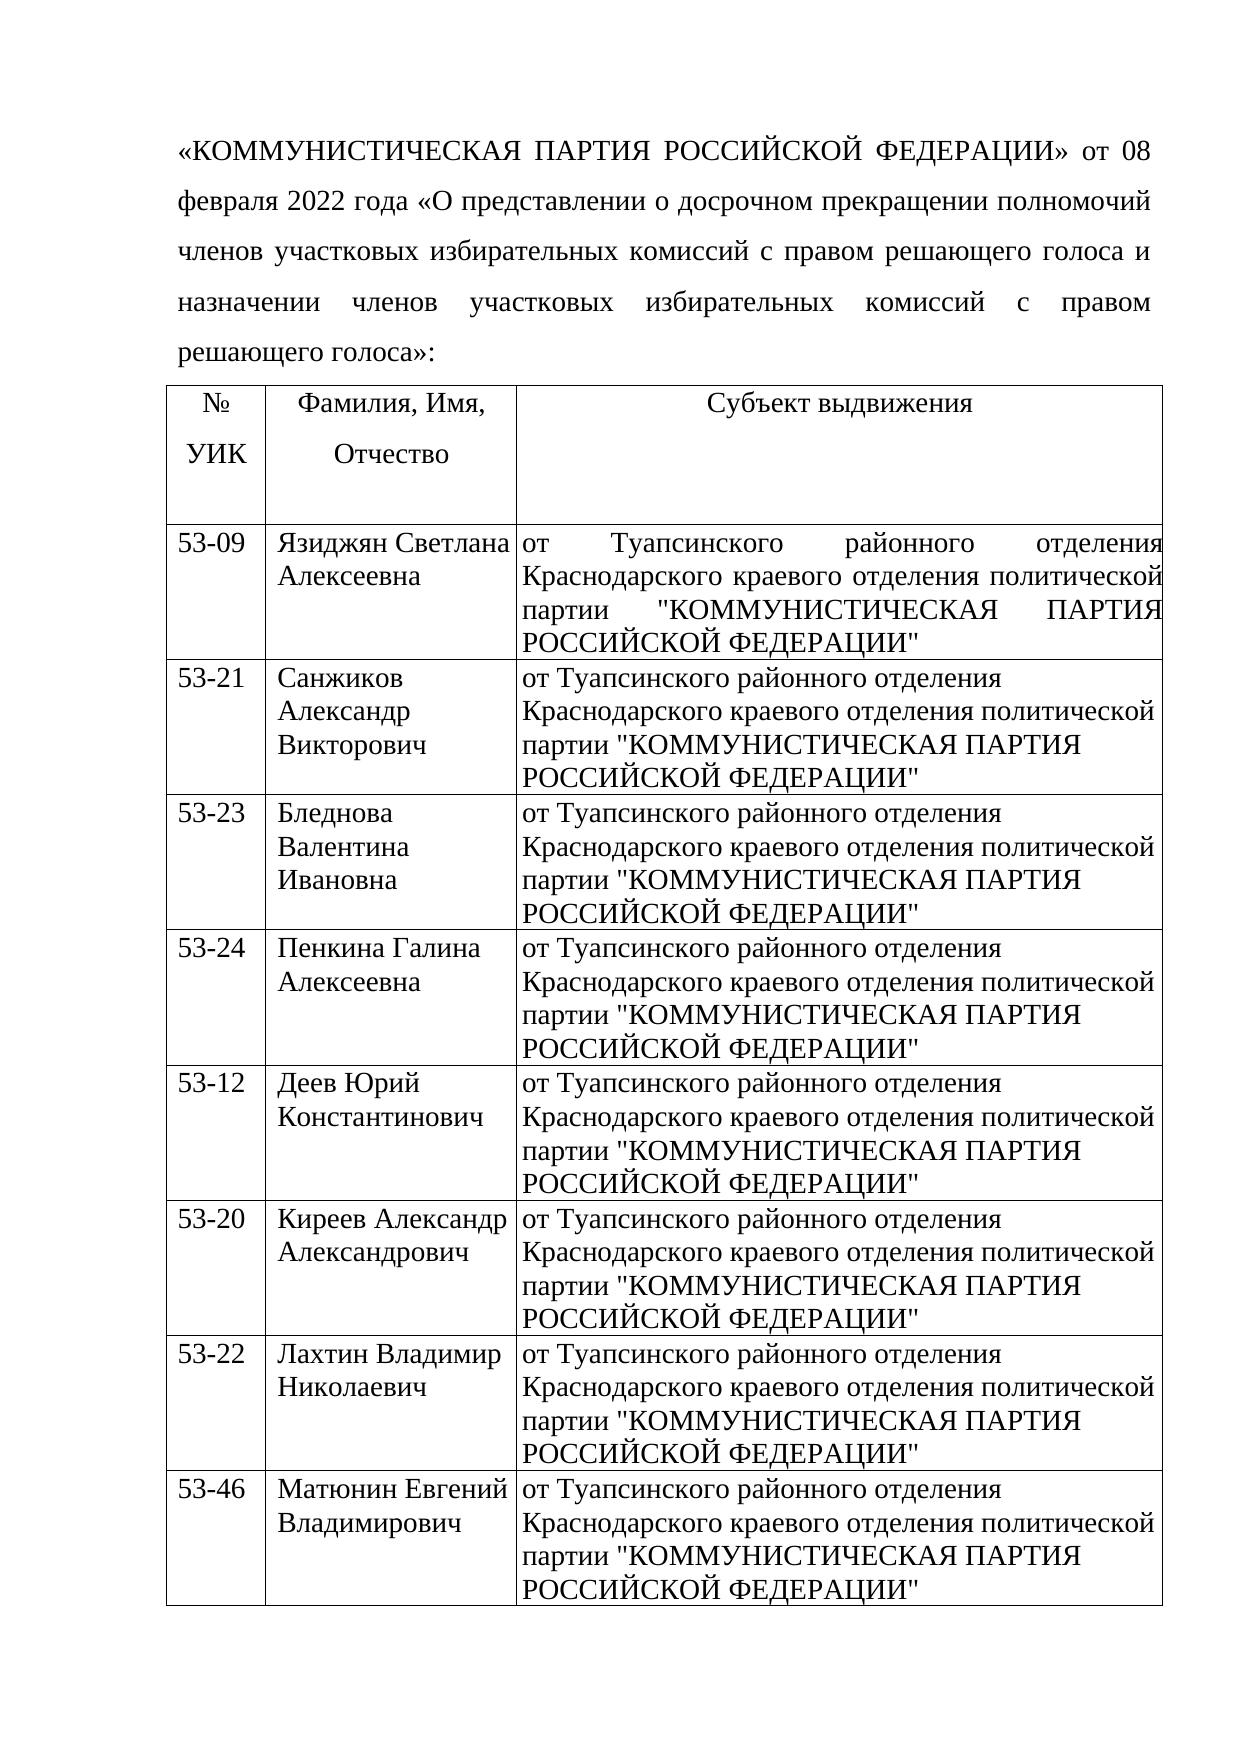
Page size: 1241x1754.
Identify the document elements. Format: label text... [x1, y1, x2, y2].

table_cell 53-09 [167, 525, 265, 659]
table_cell Бледнова Валентина Ивановна [266, 795, 516, 929]
table_cell 53-23 [167, 795, 265, 929]
table_cell от Туапсинского районного отделения Краснодарского краевого отделения политической партии "КОММУНИСТИЧЕСКАЯ ПАРТИЯ РОССИЙСКОЙ ФЕДЕРАЦИИ" [517, 1201, 1162, 1335]
table_cell Язиджян Светлана Алексеевна [266, 525, 516, 659]
table_cell 53-12 [167, 1066, 265, 1200]
table_header Фамилия, Имя, Отчество [266, 386, 516, 524]
table_cell Лахтин Владимир Николаевич [266, 1336, 516, 1470]
table_header Субъект выдвижения [517, 386, 1162, 524]
table_cell Деев Юрий Константинович [266, 1066, 516, 1200]
table_cell Санжиков Александр Викторович [266, 660, 516, 794]
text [177, 133, 1152, 368]
table_cell 53-24 [167, 930, 265, 1064]
table_cell от Туапсинского районного отделения Краснодарского краевого отделения политической партии "КОММУНИСТИЧЕСКАЯ ПАРТИЯ РОССИЙСКОЙ ФЕДЕРАЦИИ" [517, 660, 1162, 794]
table_cell от Туапсинского районного отделения Краснодарского краевого отделения политической партии "КОММУНИСТИЧЕСКАЯ ПАРТИЯ РОССИЙСКОЙ ФЕДЕРАЦИИ" [517, 525, 1162, 659]
table_cell от Туапсинского районного отделения Краснодарского краевого отделения политической партии "КОММУНИСТИЧЕСКАЯ ПАРТИЯ РОССИЙСКОЙ ФЕДЕРАЦИИ" [517, 795, 1162, 929]
table_cell 53-46 [167, 1471, 265, 1605]
table_cell 53-22 [167, 1336, 265, 1470]
table_cell 53-20 [167, 1201, 265, 1335]
table_cell от Туапсинского районного отделения Краснодарского краевого отделения политической партии "КОММУНИСТИЧЕСКАЯ ПАРТИЯ РОССИЙСКОЙ ФЕДЕРАЦИИ" [517, 930, 1162, 1064]
table_cell от Туапсинского районного отделения Краснодарского краевого отделения политической партии "КОММУНИСТИЧЕСКАЯ ПАРТИЯ РОССИЙСКОЙ ФЕДЕРАЦИИ" [517, 1336, 1162, 1470]
table_cell Киреев Александр Александрович [266, 1201, 516, 1335]
table_cell 53-21 [167, 660, 265, 794]
table_cell от Туапсинского районного отделения Краснодарского краевого отделения политической партии "КОММУНИСТИЧЕСКАЯ ПАРТИЯ РОССИЙСКОЙ ФЕДЕРАЦИИ" [517, 1066, 1162, 1200]
table_cell Пенкина Галина Алексеевна [266, 930, 516, 1064]
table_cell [517, 1471, 1162, 1605]
table_cell Матюнин Евгений Владимирович [266, 1471, 516, 1605]
table_header № УИК [167, 386, 265, 524]
